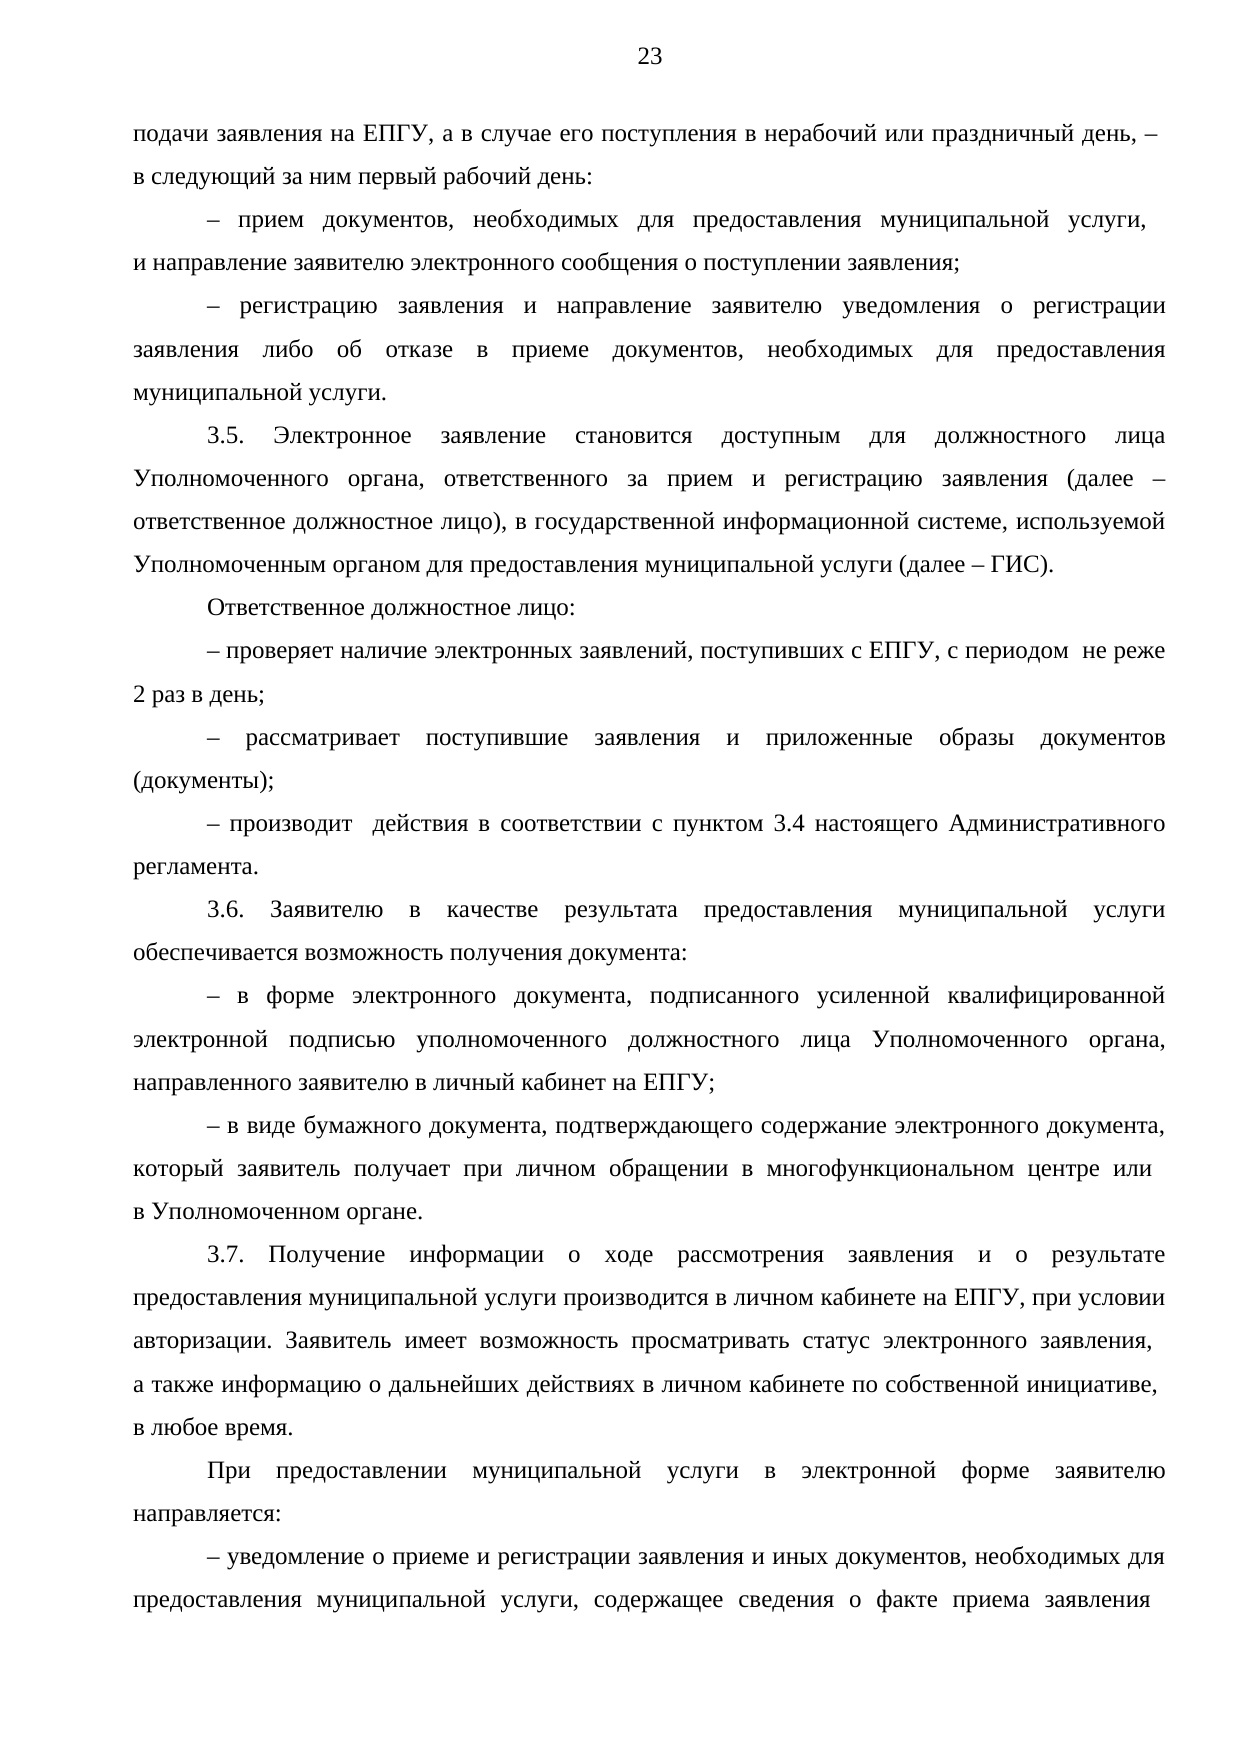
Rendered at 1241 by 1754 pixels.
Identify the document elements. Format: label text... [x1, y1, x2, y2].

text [133, 1541, 1166, 1613]
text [133, 118, 1166, 190]
text – рассматривает поступившие заявления и приложенные образы документов (документы); [133, 722, 1166, 794]
text 3.5. Электронное заявление становится доступным для должностного лица Уполномоченного органа, ответственного за прием и регистрацию заявления (далее – ответственное должностное лицо), в государственной информационной системе, используемой Уполномоченным органом для предоставления муниципальной услуги (далее – ГИС). [133, 420, 1166, 578]
text При предоставлении муниципальной услуги в электронной форме заявителю направляется: [133, 1455, 1166, 1527]
text – прием документов, необходимых для предоставления муниципальной услуги, и направление заявителю электронного сообщения о поступлении заявления; [133, 204, 1166, 276]
text – регистрацию заявления и направление заявителю уведомления о регистрации заявления либо об отказе в приеме документов, необходимых для предоставления муниципальной услуги. [133, 291, 1166, 406]
text – производит действия в соответствии с пунктом 3.4 настоящего Административного регламента. [133, 808, 1166, 880]
text – в виде бумажного документа, подтверждающего содержание электронного документа, который заявитель получает при личном обращении в многофункциональном центре или в Уполномоченном органе. [133, 1110, 1166, 1225]
text 3.7. Получение информации о ходе рассмотрения заявления и о результате предоставления муниципальной услуги производится в личном кабинете на ЕПГУ, при условии авторизации. Заявитель имеет возможность просматривать статус электронного заявления, а также информацию о дальнейших действиях в личном кабинете по собственной инициативе, в любое время. [133, 1239, 1166, 1441]
text – проверяет наличие электронных заявлений, поступивших с ЕПГУ, с периодом не реже 2 раз в день; [133, 636, 1166, 707]
text – в форме электронного документа, подписанного усиленной квалифицированной электронной подписью уполномоченного должностного лица Уполномоченного органа, направленного заявителю в личный кабинет на ЕПГУ; [133, 981, 1166, 1096]
text 3.6. Заявителю в качестве результата предоставления муниципальной услуги обеспечивается возможность получения документа: [133, 894, 1166, 966]
text Ответственное должностное лицо: [133, 592, 1166, 621]
